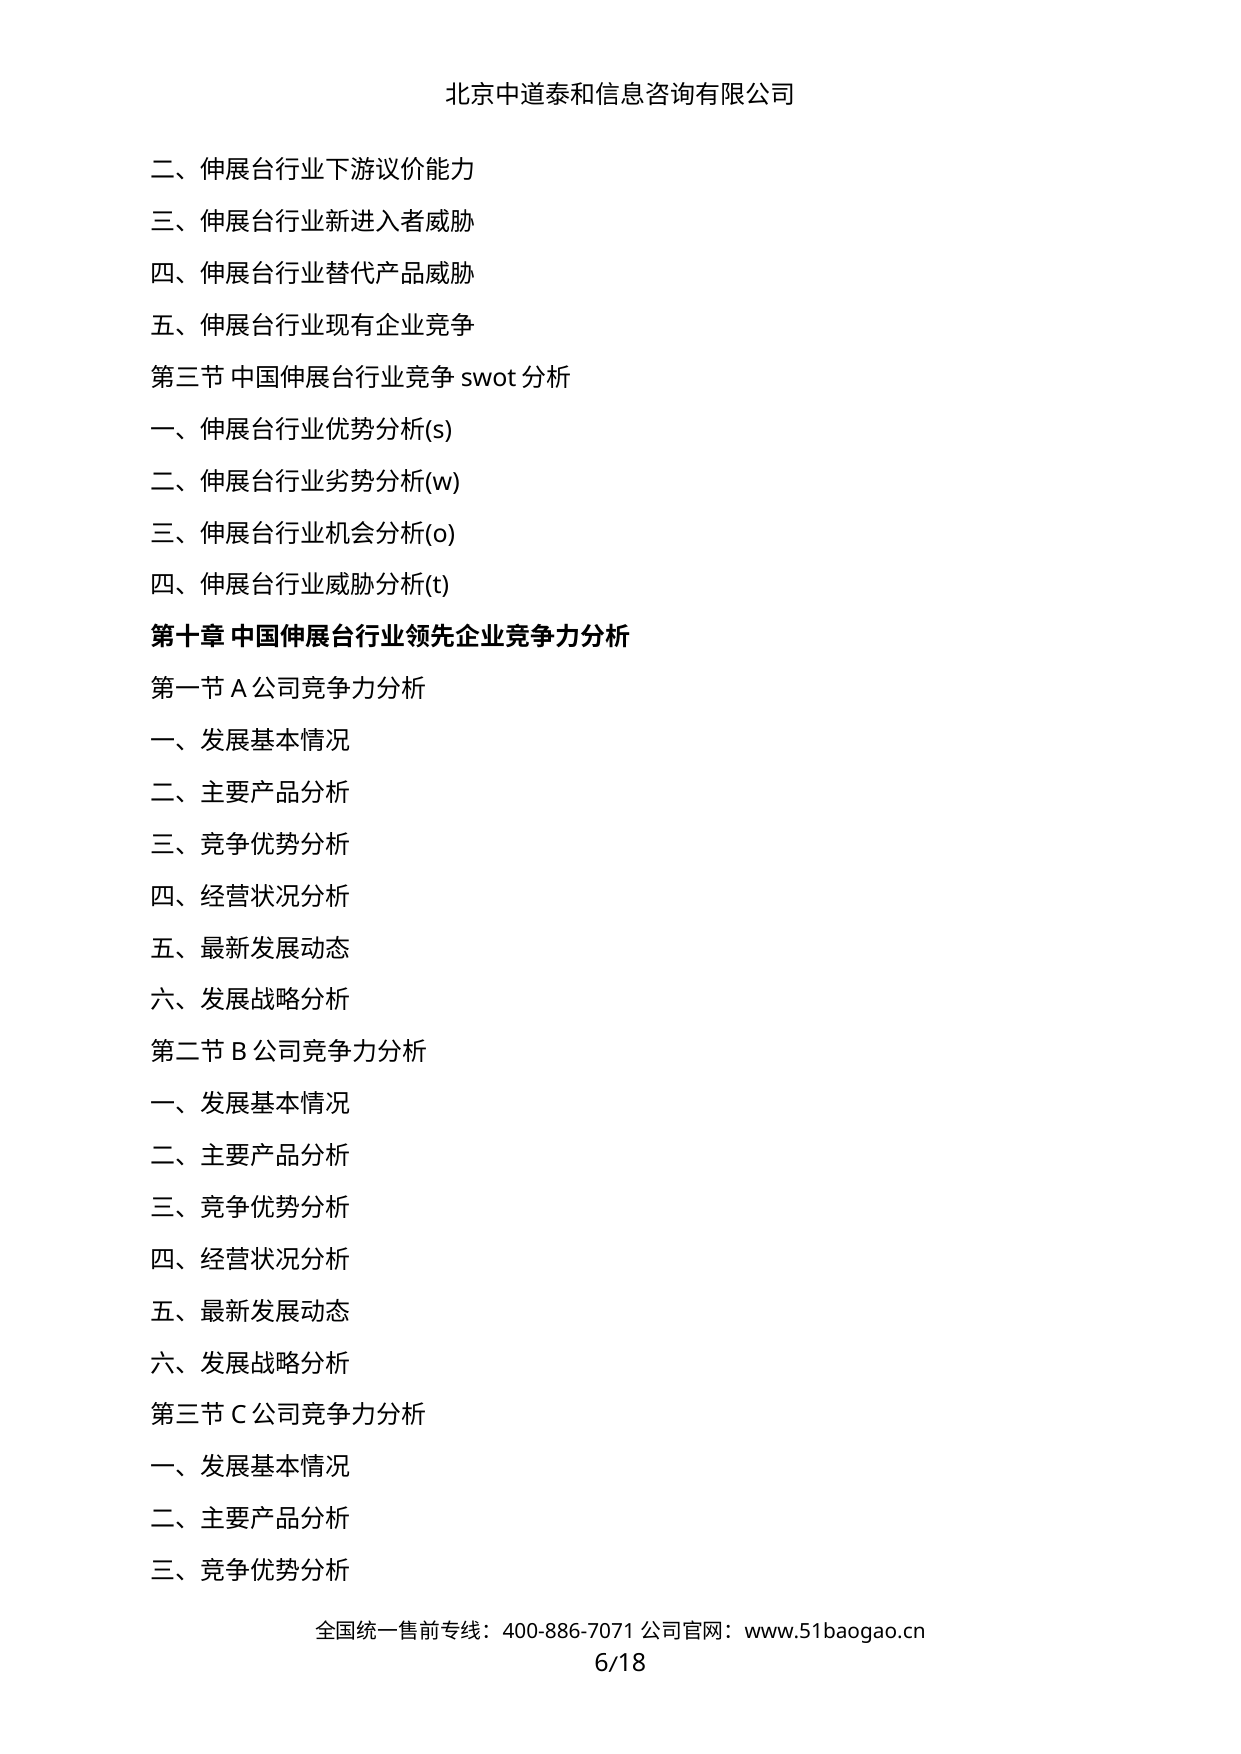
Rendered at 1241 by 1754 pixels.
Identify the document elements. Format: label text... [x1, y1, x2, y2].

text 一、发展基本情况 [150, 1084, 1090, 1120]
text 二、主要产品分析 [150, 1136, 1090, 1172]
text 一、伸展台行业优势分析(s) [150, 409, 1090, 446]
text 第十章 中国伸展台行业领先企业竞争力分析 [150, 617, 1090, 653]
text 三、竞争优势分析 [150, 1187, 1090, 1224]
text 二、伸展台行业下游议价能力 [150, 150, 1090, 186]
text 三、竞争优势分析 [150, 1551, 1090, 1587]
text 六、发展战略分析 [150, 1343, 1090, 1379]
text 三、伸展台行业新进入者威胁 [150, 202, 1090, 238]
text 三、竞争优势分析 [150, 824, 1090, 861]
text 一、发展基本情况 [150, 1447, 1090, 1483]
text 二、伸展台行业劣势分析(w) [150, 461, 1090, 497]
text 一、发展基本情况 [150, 721, 1090, 757]
text 第二节 B公司竞争力分析 [150, 1032, 1090, 1068]
text 第三节 C公司竞争力分析 [150, 1395, 1090, 1431]
text 五、最新发展动态 [150, 928, 1090, 964]
text 四、伸展台行业替代产品威胁 [150, 254, 1090, 290]
text 六、发展战略分析 [150, 980, 1090, 1016]
text 四、伸展台行业威胁分析(t) [150, 565, 1090, 601]
text 四、经营状况分析 [150, 1239, 1090, 1276]
text 四、经营状况分析 [150, 876, 1090, 912]
text 二、主要产品分析 [150, 772, 1090, 809]
text 第三节 中国伸展台行业竞争swot分析 [150, 357, 1090, 394]
text 二、主要产品分析 [150, 1499, 1090, 1535]
text 三、伸展台行业机会分析(o) [150, 513, 1090, 549]
text 第一节 A公司竞争力分析 [150, 669, 1090, 705]
text 五、最新发展动态 [150, 1291, 1090, 1327]
text 五、伸展台行业现有企业竞争 [150, 306, 1090, 342]
